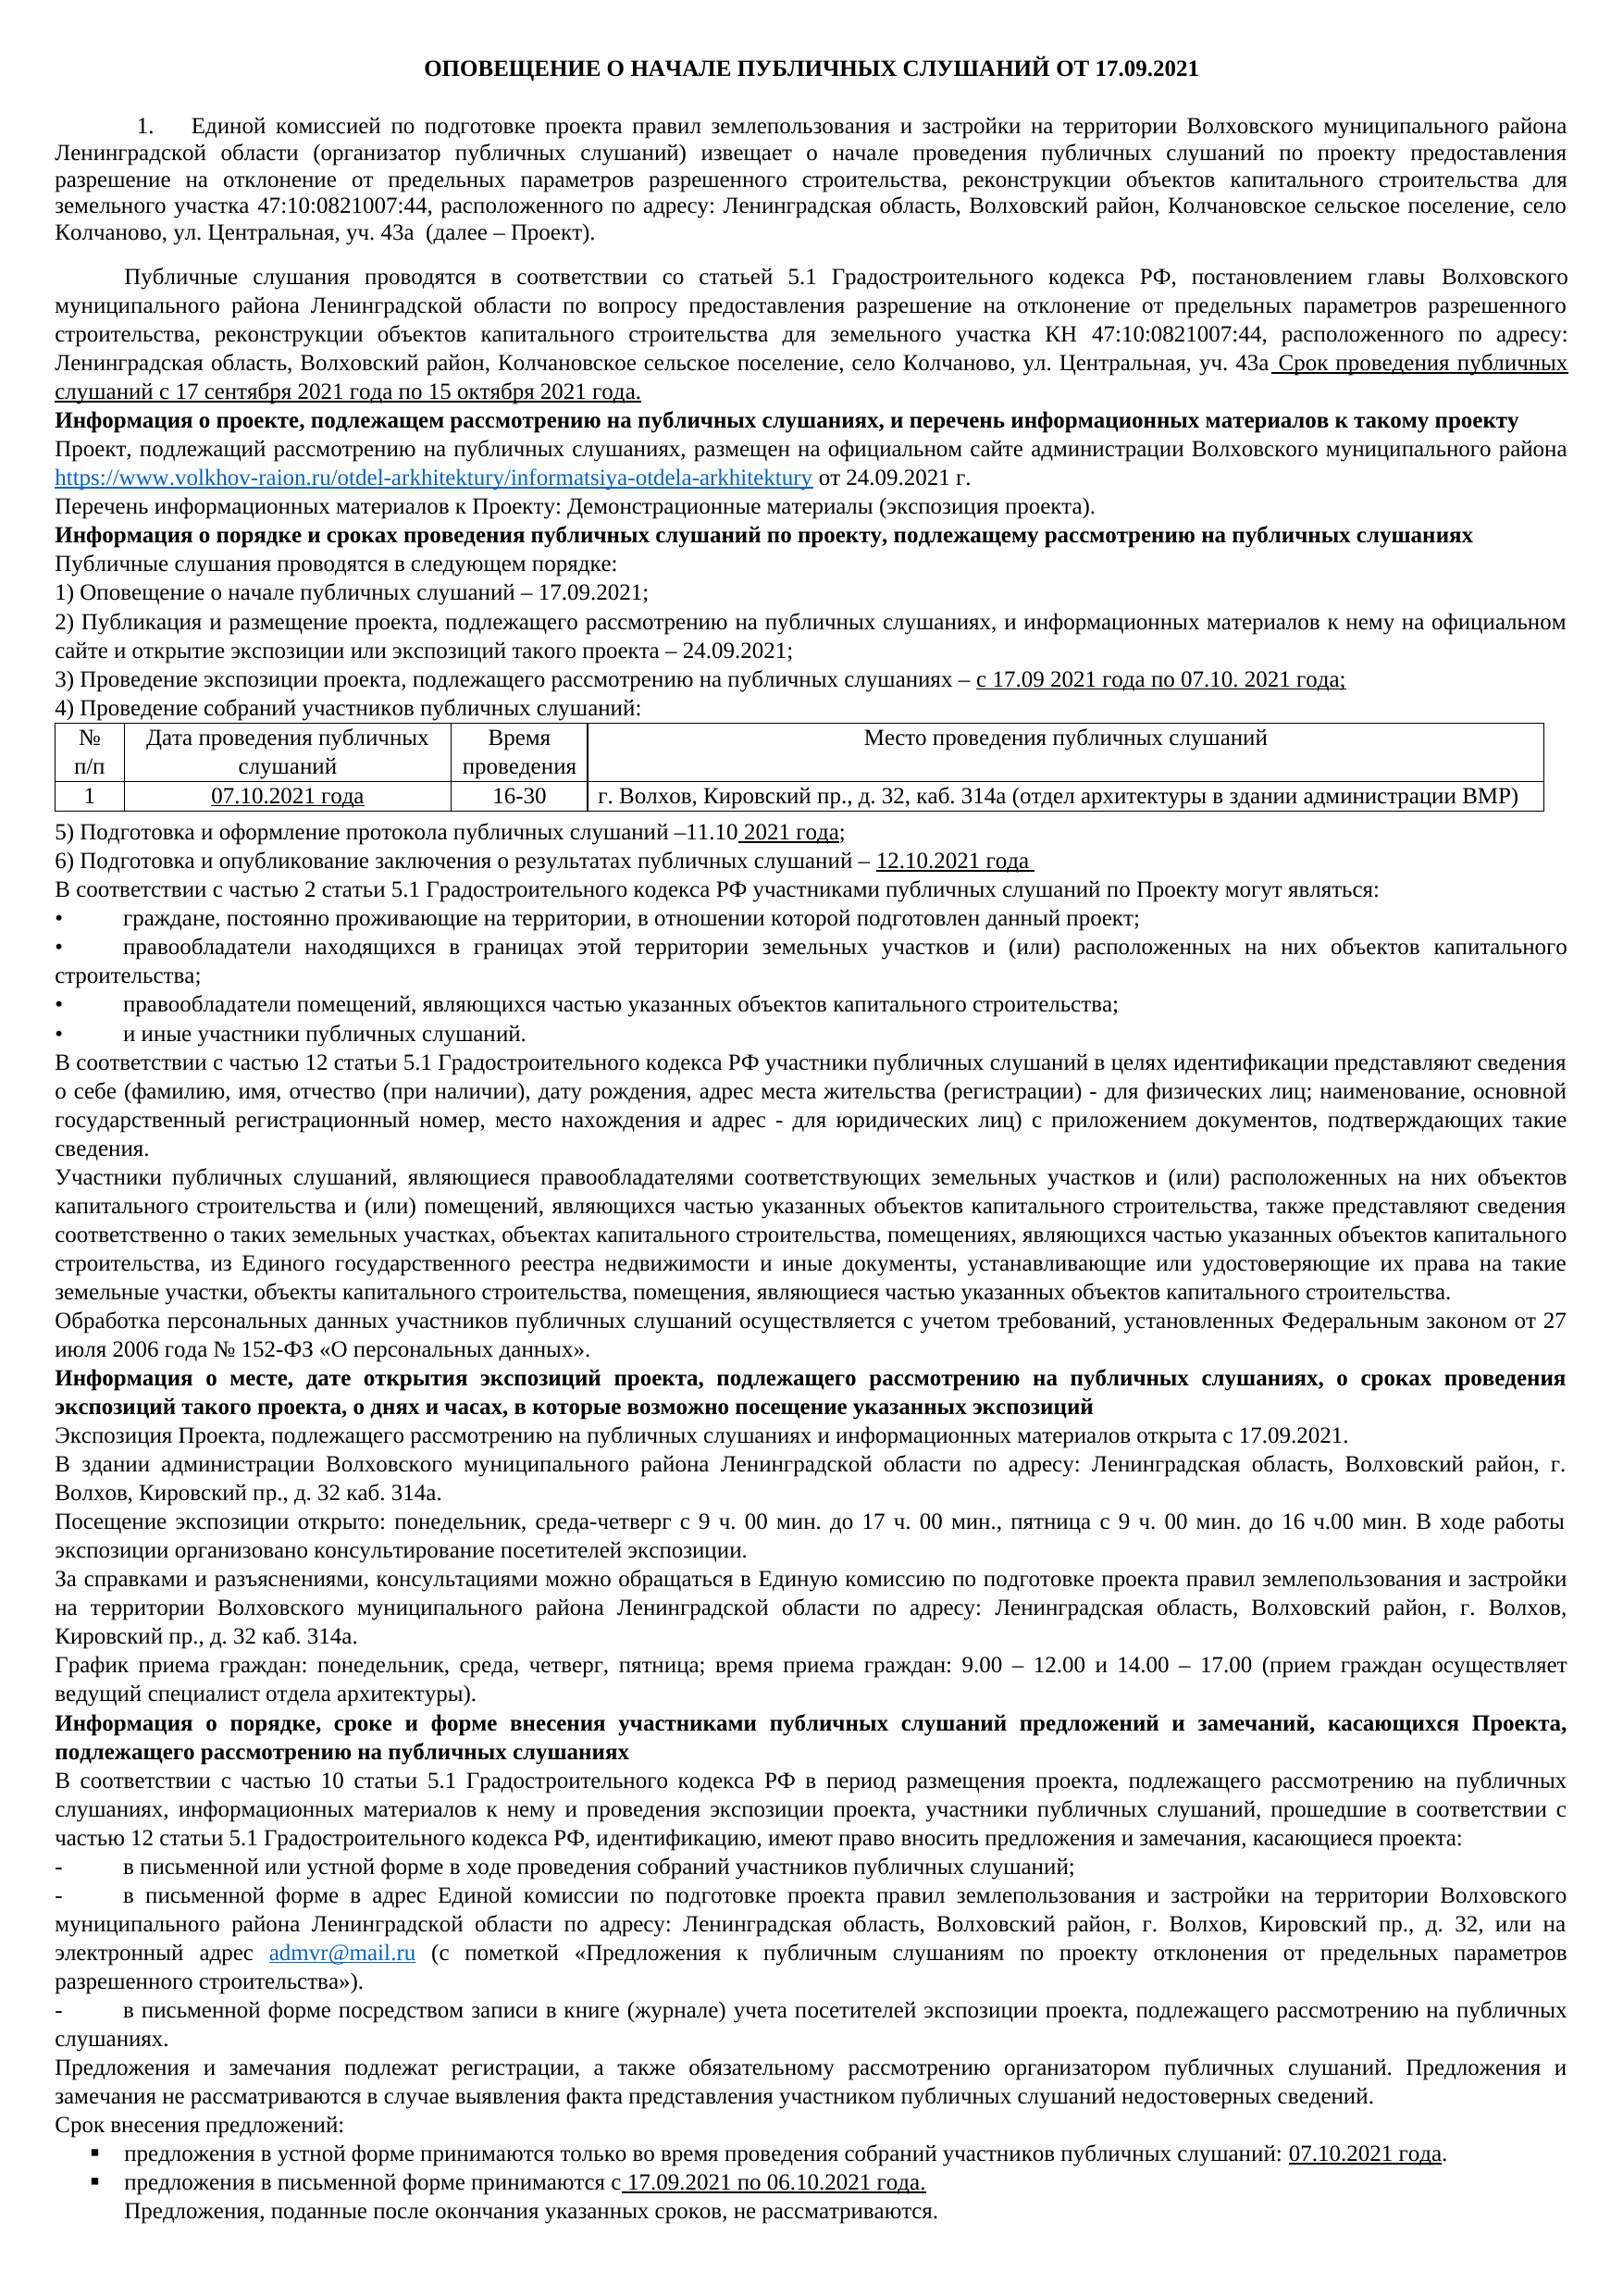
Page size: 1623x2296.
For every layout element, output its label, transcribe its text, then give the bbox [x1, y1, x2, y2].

table_cell 16-30 [452, 782, 587, 811]
text ОПОВЕЩЕНИЕ О НАЧАЛЕ ПУБЛИЧНЫХ СЛУШАНИЙ ОТ 17.09.2021 [55, 55, 1568, 81]
text 2) Публикация и размещение проекта, подлежащего рассмотрению на публичных слушаниях, и информационных материалов к нему на официальном сайте и открытие экспозиции или экспозиций такого проекта – 24.09.2021; [55, 608, 1568, 663]
text - в письменной форме в адрес Единой комиссии по подготовке проекта правил землепользования и застройки на территории Волховского муниципального района Ленинградской области по адресу: Ленинградская область, Волховский район, г. Волхов, Кировский пр., д. 32, или на электронный адрес admvr@mail.ru (с пометкой «Предложения к публичным слушаниям по проекту отклонения от предельных параметров разрешенного строительства»). [55, 1881, 1568, 1994]
text Публичные слушания проводятся в соответствии со статьей 5.1 Градостроительного кодекса РФ, постановлением главы Волховского муниципального района Ленинградской области по вопросу предоставления разрешение на отклонение от предельных параметров разрешенного строительства, реконструкции объектов капитального строительства для земельного участка КН 47:10:0821007:44, расположенного по адресу: Ленинградская область, Волховский район, Колчановское сельское поселение, село Колчаново, ул. Центральная, уч. 43а Срок проведения публичных слушаний с 17 сентября 2021 года по 15 октября 2021 года. [55, 263, 1568, 404]
text Информация о проекте, подлежащем рассмотрению на публичных слушаниях, и перечень информационных материалов к такому проекту [55, 406, 1568, 433]
table_header № п/п [56, 724, 124, 781]
text В здании администрации Волховского муниципального района Ленинградской области по адресу: Ленинградская область, Волховский район, г. Волхов, Кировский пр., д. 32 каб. 314а. [55, 1450, 1568, 1506]
list предложения в устной форме принимаются только во время проведения собраний участников публичных слушаний: 07.10.2021 года. [90, 2140, 1568, 2166]
text • граждане, постоянно проживающие на территории, в отношении которой подготовлен данный проект; [55, 904, 1568, 931]
text Проект, подлежащий рассмотрению на публичных слушаниях, размещен на официальном сайте администрации Волховского муниципального района https://www.volkhov-raion.ru/otdel-arkhitektury/informatsiya-otdela-arkhitektury от 24.09.2021 г. [55, 435, 1568, 490]
text График приема граждан: понедельник, среда, четверг, пятница; время приема граждан: 9.00 – 12.00 и 14.00 – 17.00 (прием граждан осуществляет ведущий специалист отдела архитектуры). [55, 1651, 1568, 1706]
list предложения в письменной форме принимаются с 17.09.2021 по 06.10.2021 года. [90, 2168, 1568, 2195]
table_cell 1 [56, 782, 124, 811]
table_header Время проведения [452, 724, 587, 781]
text 3) Проведение экспозиции проекта, подлежащего рассмотрению на публичных слушаниях – с 17.09 2021 года по 07.10. 2021 года; [55, 665, 1568, 691]
text Посещение экспозиции открыто: понедельник, среда-четверг с 9 ч. 00 мин. до 17 ч. 00 мин., пятница с 9 ч. 00 мин. до 16 ч.00 мин. В ходе работы экспозиции организовано консультирование посетителей экспозиции. [55, 1508, 1568, 1563]
text • и иные участники публичных слушаний. [55, 1020, 1568, 1046]
text Информация о порядке, сроке и форме внесения участниками публичных слушаний предложений и замечаний, касающихся Проекта, подлежащего рассмотрению на публичных слушаниях [55, 1709, 1568, 1764]
text • правообладатели находящихся в границах этой территории земельных участков и (или) расположенных на них объектов капитального строительства; [55, 933, 1568, 988]
text Срок внесения предложений: [55, 2111, 1568, 2138]
text В соответствии с частью 2 статьи 5.1 Градостроительного кодекса РФ участниками публичных слушаний по Проекту могут являться: [55, 875, 1568, 902]
list Единой комиссией по подготовке проекта правил землепользования и застройки на территории Волховского муниципального района Ленинградской области (организатор публичных слушаний) извещает о начале проведения публичных слушаний по проекту предоставления разрешение на отклонение от предельных параметров разрешенного строительства, реконструкции объектов капитального строительства для земельного участка 47:10:0821007:44, расположенного по адресу: Ленинградская область, Волховский район, Колчановское сельское поселение, село Колчаново, ул. Центральная, уч. 43а (далее – Проект). [55, 112, 1568, 245]
text 6) Подготовка и опубликование заключения о результатах публичных слушаний – 12.10.2021 года [55, 847, 1568, 874]
table_header Дата проведения публичных слушаний [125, 724, 451, 781]
text 4) Проведение собраний участников публичных слушаний: [55, 694, 1568, 720]
text • правообладатели помещений, являющихся частью указанных объектов капитального строительства; [55, 991, 1568, 1017]
text Предложения и замечания подлежат регистрации, а также обязательному рассмотрению организатором публичных слушаний. Предложения и замечания не рассматриваются в случае выявления факта представления участником публичных слушаний недостоверных сведений. [55, 2054, 1568, 2109]
table_cell г. Волхов, Кировский пр., д. 32, каб. 314а (отдел архитектуры в здании администрации ВМР) [588, 782, 1543, 811]
text Экспозиция Проекта, подлежащего рассмотрению на публичных слушаниях и информационных материалов открыта с 17.09.2021. [55, 1421, 1568, 1448]
text Перечень информационных материалов к Проекту: Демонстрационные материалы (экспозиция проекта). [55, 492, 1568, 519]
table_cell 07.10.2021 года [125, 782, 451, 811]
text 5) Подготовка и оформление протокола публичных слушаний –11.10 2021 года; [55, 818, 1568, 845]
table_header Место проведения публичных слушаний [588, 724, 1543, 781]
text В соответствии с частью 12 статьи 5.1 Градостроительного кодекса РФ участники публичных слушаний в целях идентификации представляют сведения о себе (фамилию, имя, отчество (при наличии), дату рождения, адрес места жительства (регистрации) - для физических лиц; наименование, основной государственный регистрационный номер, место нахождения и адрес - для юридических лиц) с приложением документов, подтверждающих такие сведения. [55, 1049, 1568, 1160]
text Предложения, поданные после окончания указанных сроков, не рассматриваются. [55, 2197, 1568, 2224]
text За справками и разъяснениями, консультациями можно обращаться в Единую комиссию по подготовке проекта правил землепользования и застройки на территории Волховского муниципального района Ленинградской области по адресу: Ленинградская область, Волховский район, г. Волхов, Кировский пр., д. 32 каб. 314а. [55, 1565, 1568, 1649]
text 1) Оповещение о начале публичных слушаний – 17.09.2021; [55, 579, 1568, 605]
text - в письменной или устной форме в ходе проведения собраний участников публичных слушаний; [55, 1853, 1568, 1880]
text Публичные слушания проводятся в следующем порядке: [55, 550, 1568, 577]
text Обработка персональных данных участников публичных слушаний осуществляется с учетом требований, установленных Федеральным законом от 27 июля 2006 года № 152-ФЗ «О персональных данных». [55, 1307, 1568, 1362]
text Участники публичных слушаний, являющиеся правообладателями соответствующих земельных участков и (или) расположенных на них объектов капитального строительства и (или) помещений, являющихся частью указанных объектов капитального строительства, также представляют сведения соответственно о таких земельных участках, объектах капитального строительства, помещениях, являющихся частью указанных объектов капитального строительства, из Единого государственного реестра недвижимости и иные документы, устанавливающие или удостоверяющие их права на такие земельные участки, объекты капитального строительства, помещения, являющиеся частью указанных объектов капитального строительства. [55, 1163, 1568, 1305]
text В соответствии с частью 10 статьи 5.1 Градостроительного кодекса РФ в период размещения проекта, подлежащего рассмотрению на публичных слушаниях, информационных материалов к нему и проведения экспозиции проекта, участники публичных слушаний, прошедшие в соответствии с частью 12 статьи 5.1 Градостроительного кодекса РФ, идентификацию, имеют право вносить предложения и замечания, касающиеся проекта: [55, 1767, 1568, 1850]
text Информация о порядке и сроках проведения публичных слушаний по проекту, подлежащему рассмотрению на публичных слушаниях [55, 521, 1568, 548]
text Информация о месте, дате открытия экспозиций проекта, подлежащего рассмотрению на публичных слушаниях, о сроках проведения экспозиций такого проекта, о днях и часах, в которые возможно посещение указанных экспозиций [55, 1364, 1568, 1420]
text - в письменной форме посредством записи в книге (журнале) учета посетителей экспозиции проекта, подлежащего рассмотрению на публичных слушаниях. [55, 1996, 1568, 2052]
